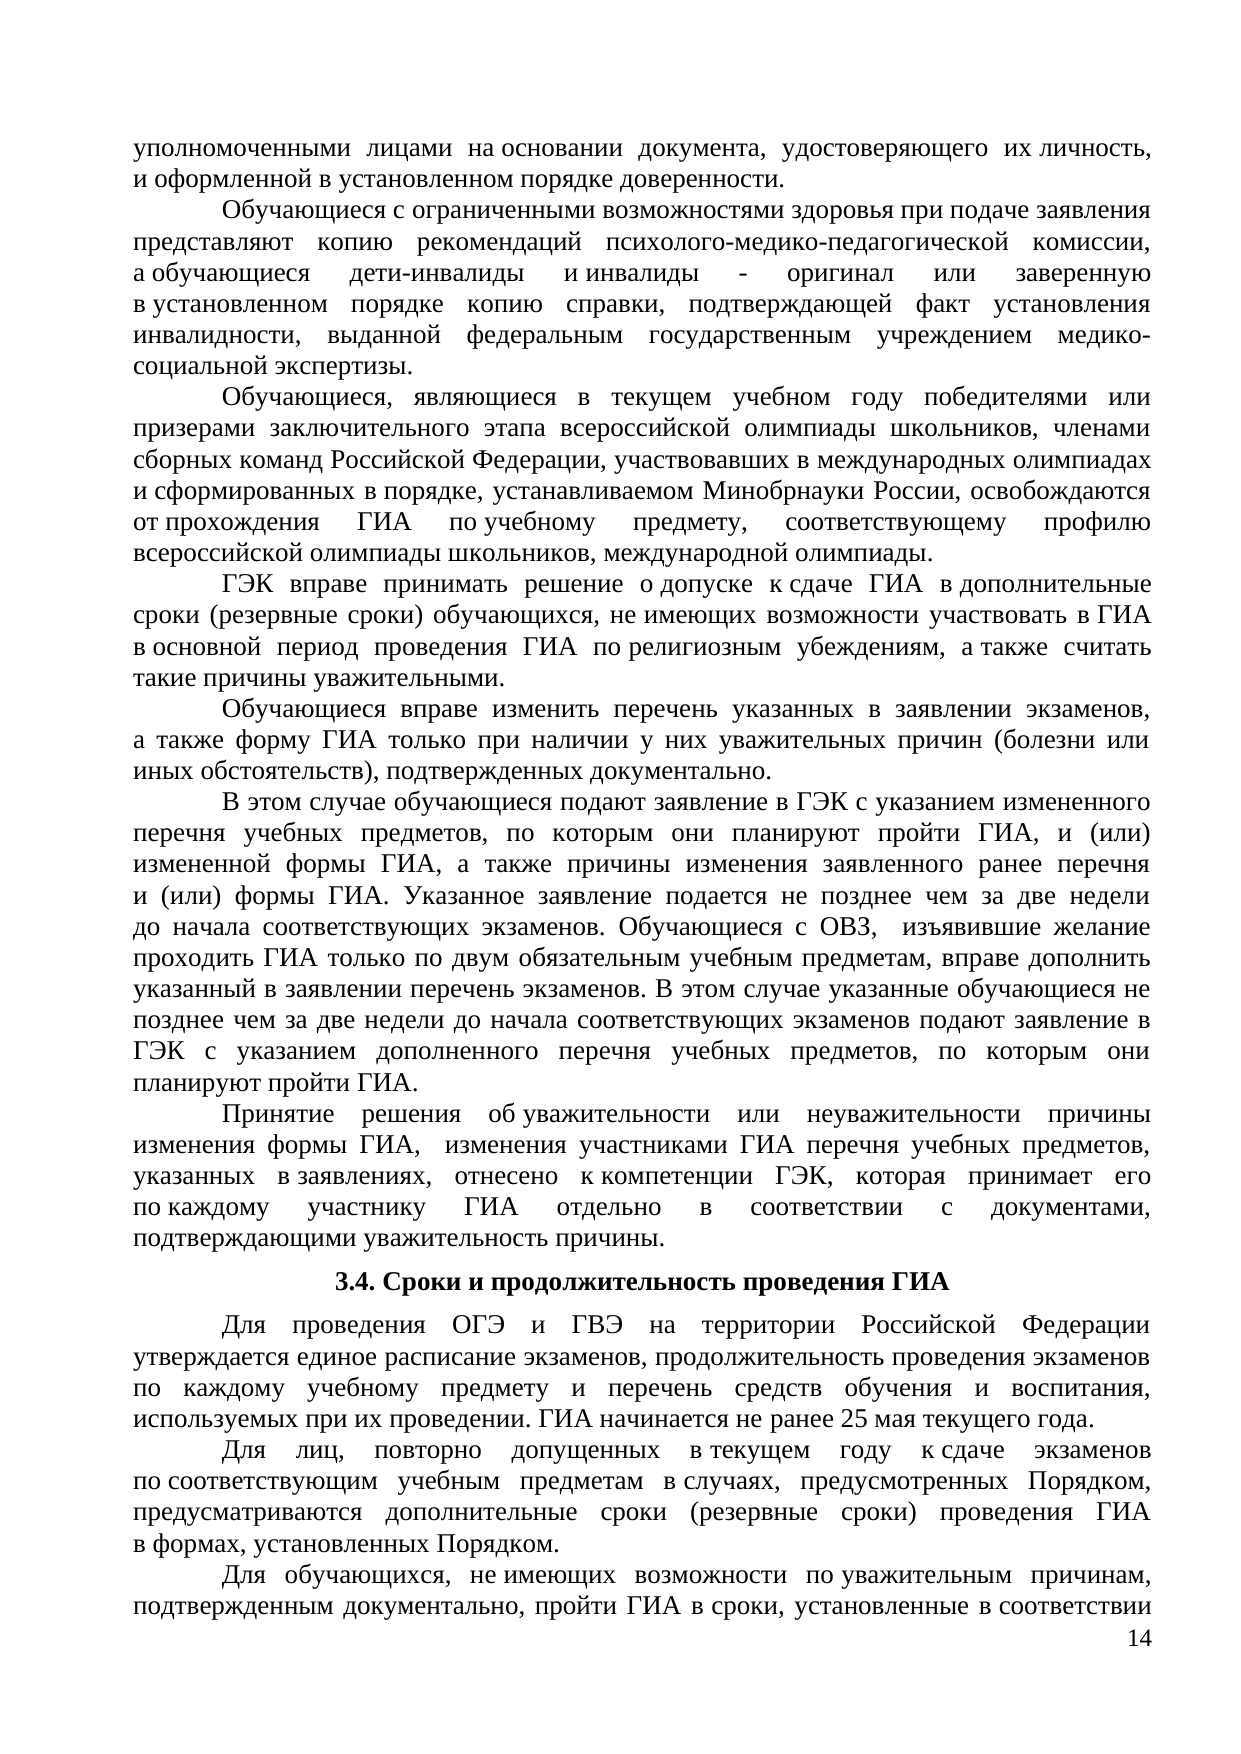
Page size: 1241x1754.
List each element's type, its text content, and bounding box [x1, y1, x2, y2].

text Обучающиеся с ограниченными возможностями здоровья при подаче заявления представляют копию рекомендаций психолого-медико-педагогической комиссии, а обучающиеся дети-инвалиды и инвалиды - оригинал или заверенную в установленном порядке копию справки, подтверждающей факт установления инвалидности, выданной федеральным государственным учреждением медико-социальной экспертизы. [133, 193, 1152, 380]
text Для лиц, повторно допущенных в текущем году к сдаче экзаменов по соответствующим учебным предметам в случаях, предусмотренных Порядком, предусматриваются дополнительные сроки (резервные сроки) проведения ГИА в формах, установленных Порядком. [133, 1433, 1152, 1558]
text В этом случае обучающиеся подают заявление в ГЭК с указанием измененного перечня учебных предметов, по которым они планируют пройти ГИА, и (или) измененной формы ГИА, а также причины изменения заявленного ранее перечня и (или) формы ГИА. Указанное заявление подается не позднее чем за две недели до начала соответствующих экзаменов. Обучающиеся с ОВЗ, изъявившие желание проходить ГИА только по двум обязательным учебным предметам, вправе дополнить указанный в заявлении перечень экзаменов. В этом случае указанные обучающиеся не позднее чем за две недели до начала соответствующих экзаменов подают заявление в ГЭК с указанием дополненного перечня учебных предметов, по которым они планируют пройти ГИА. [133, 785, 1152, 1097]
text Обучающиеся вправе изменить перечень указанных в заявлении экзаменов, а также форму ГИА только при наличии у них уважительных причин (болезни или иных обстоятельств), подтвержденных документально. [133, 692, 1152, 785]
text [133, 1558, 1152, 1620]
subtitle 3.4. Сроки и продолжительность проведения ГИА [133, 1265, 1152, 1296]
text Для проведения ОГЭ и ГВЭ на территории Российской Федерации утверждается единое расписание экзаменов, продолжительность проведения экзаменов по каждому учебному предмету и перечень средств обучения и воспитания, используемых при их проведении. ГИА начинается не ранее 25 мая текущего года. [133, 1309, 1152, 1433]
text ГЭК вправе принимать решение о допуске к сдаче ГИА в дополнительные сроки (резервные сроки) обучающихся, не имеющих возможности участвовать в ГИА в основной период проведения ГИА по религиозным убеждениям, а также считать такие причины уважительными. [133, 567, 1152, 692]
text Принятие решения об уважительности или неуважительности причины изменения формы ГИА, изменения участниками ГИА перечня учебных предметов, указанных в заявлениях, отнесено к компетенции ГЭК, которая принимает его по каждому участнику ГИА отдельно в соответствии с документами, подтверждающими уважительность причины. [133, 1097, 1152, 1252]
text Обучающиеся, являющиеся в текущем учебном году победителями или призерами заключительного этапа всероссийской олимпиады школьников, членами сборных команд Российской Федерации, участвовавших в международных олимпиадах и сформированных в порядке, устанавливаемом Минобрнауки России, освобождаются от прохождения ГИА по учебному предмету, соответствующему профилю всероссийской олимпиады школьников, международной олимпиады. [133, 380, 1152, 567]
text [133, 131, 1152, 193]
